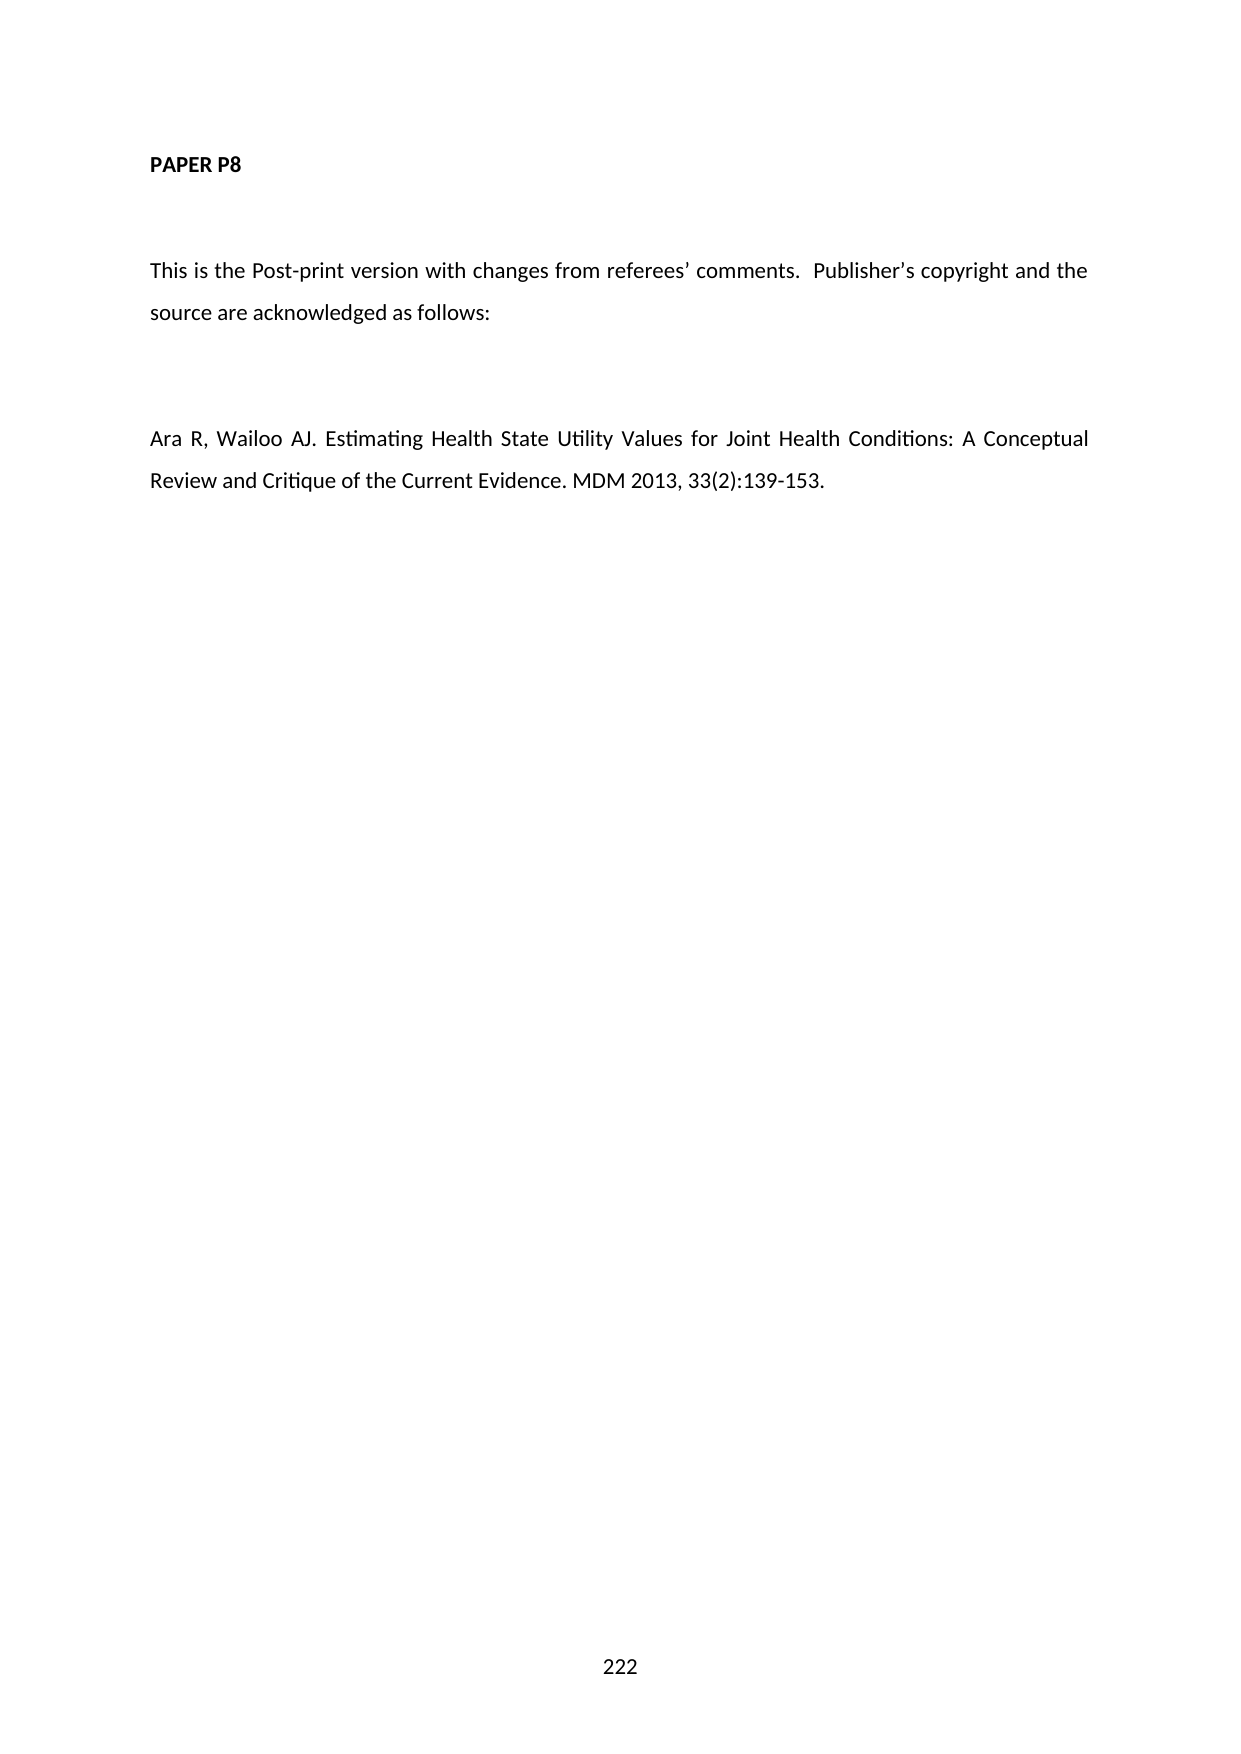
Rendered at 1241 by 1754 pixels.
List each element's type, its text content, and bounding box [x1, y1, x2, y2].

text Ara R, Wailoo AJ. Estimating Health State Utility Values for Joint Health Conditions: A Conceptual Review and Critique of the Current Evidence. MDM 2013, 33(2):139-153. [150, 424, 1090, 494]
text This is the Post-print version with changes from referees’ comments. Publisher’s copyright and the source are acknowledged as follows: [150, 256, 1090, 326]
text PAPER P8 [150, 150, 1090, 178]
